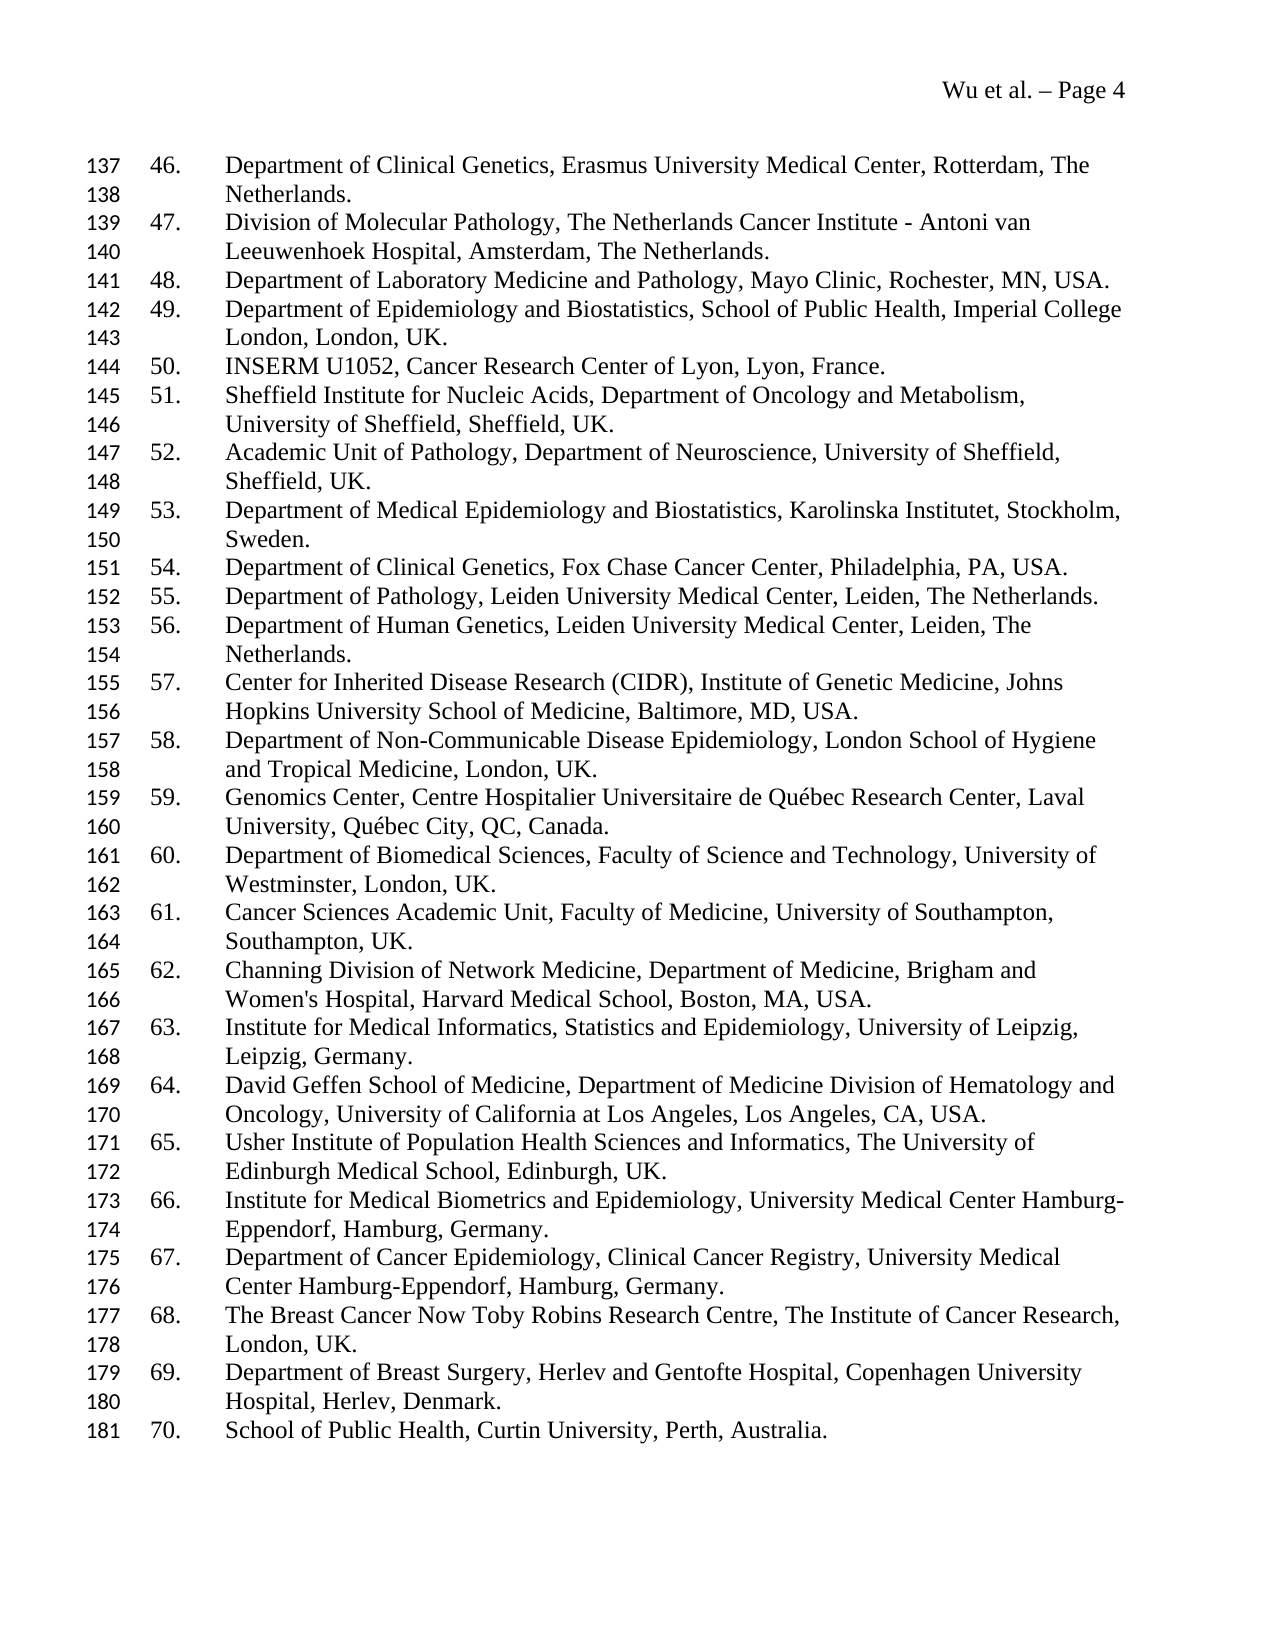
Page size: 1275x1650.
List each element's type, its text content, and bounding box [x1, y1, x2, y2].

text 62. Channing Division of Network Medicine, Department of Medicine, Brigham and Women's Hospital, Harvard Medical School, Boston, MA, USA. [150, 955, 1125, 1012]
text 59. Genomics Center, Centre Hospitalier Universitaire de Québec Research Center, Laval University, Québec City, QC, Canada. [150, 782, 1125, 840]
text 60. Department of Biomedical Sciences, Faculty of Science and Technology, University of Westminster, London, UK. [150, 840, 1125, 897]
text 56. Department of Human Genetics, Leiden University Medical Center, Leiden, The Netherlands. [150, 610, 1125, 667]
text 70. School of Public Health, Curtin University, Perth, Australia. [150, 1415, 1125, 1444]
text 55. Department of Pathology, Leiden University Medical Center, Leiden, The Netherlands. [150, 581, 1125, 610]
text 48. Department of Laboratory Medicine and Pathology, Mayo Clinic, Rochester, MN, USA. [150, 265, 1125, 294]
text 53. Department of Medical Epidemiology and Biostatistics, Karolinska Institutet, Stockholm, Sweden. [150, 495, 1125, 552]
text 67. Department of Cancer Epidemiology, Clinical Cancer Registry, University Medical Center Hamburg-Eppendorf, Hamburg, Germany. [150, 1242, 1125, 1300]
text 65. Usher Institute of Population Health Sciences and Informatics, The University of Edinburgh Medical School, Edinburgh, UK. [150, 1127, 1125, 1185]
text 49. Department of Epidemiology and Biostatistics, School of Public Health, Imperial College London, London, UK. [150, 294, 1125, 351]
text 68. The Breast Cancer Now Toby Robins Research Centre, The Institute of Cancer Research, London, UK. [150, 1300, 1125, 1357]
text 47. Division of Molecular Pathology, The Netherlands Cancer Institute - Antoni van Leeuwenhoek Hospital, Amsterdam, The Netherlands. [150, 207, 1125, 265]
text 58. Department of Non-Communicable Disease Epidemiology, London School of Hygiene and Tropical Medicine, London, UK. [150, 725, 1125, 782]
text 46. Department of Clinical Genetics, Erasmus University Medical Center, Rotterdam, The Netherlands. [150, 150, 1125, 207]
text 66. Institute for Medical Biometrics and Epidemiology, University Medical Center Hamburg-Eppendorf, Hamburg, Germany. [150, 1185, 1125, 1242]
text 57. Center for Inherited Disease Research (CIDR), Institute of Genetic Medicine, Johns Hopkins University School of Medicine, Baltimore, MD, USA. [150, 667, 1125, 725]
text 51. Sheffield Institute for Nucleic Acids, Department of Oncology and Metabolism, University of Sheffield, Sheffield, UK. [150, 380, 1125, 437]
text 63. Institute for Medical Informatics, Statistics and Epidemiology, University of Leipzig, Leipzig, Germany. [150, 1012, 1125, 1070]
text 61. Cancer Sciences Academic Unit, Faculty of Medicine, University of Southampton, Southampton, UK. [150, 897, 1125, 955]
text 52. Academic Unit of Pathology, Department of Neuroscience, University of Sheffield, Sheffield, UK. [150, 437, 1125, 495]
text 54. Department of Clinical Genetics, Fox Chase Cancer Center, Philadelphia, PA, USA. [150, 552, 1125, 581]
text 50. INSERM U1052, Cancer Research Center of Lyon, Lyon, France. [150, 351, 1125, 380]
text 69. Department of Breast Surgery, Herlev and Gentofte Hospital, Copenhagen University Hospital, Herlev, Denmark. [150, 1357, 1125, 1415]
text 64. David Geffen School of Medicine, Department of Medicine Division of Hematology and Oncology, University of California at Los Angeles, Los Angeles, CA, USA. [150, 1070, 1125, 1127]
